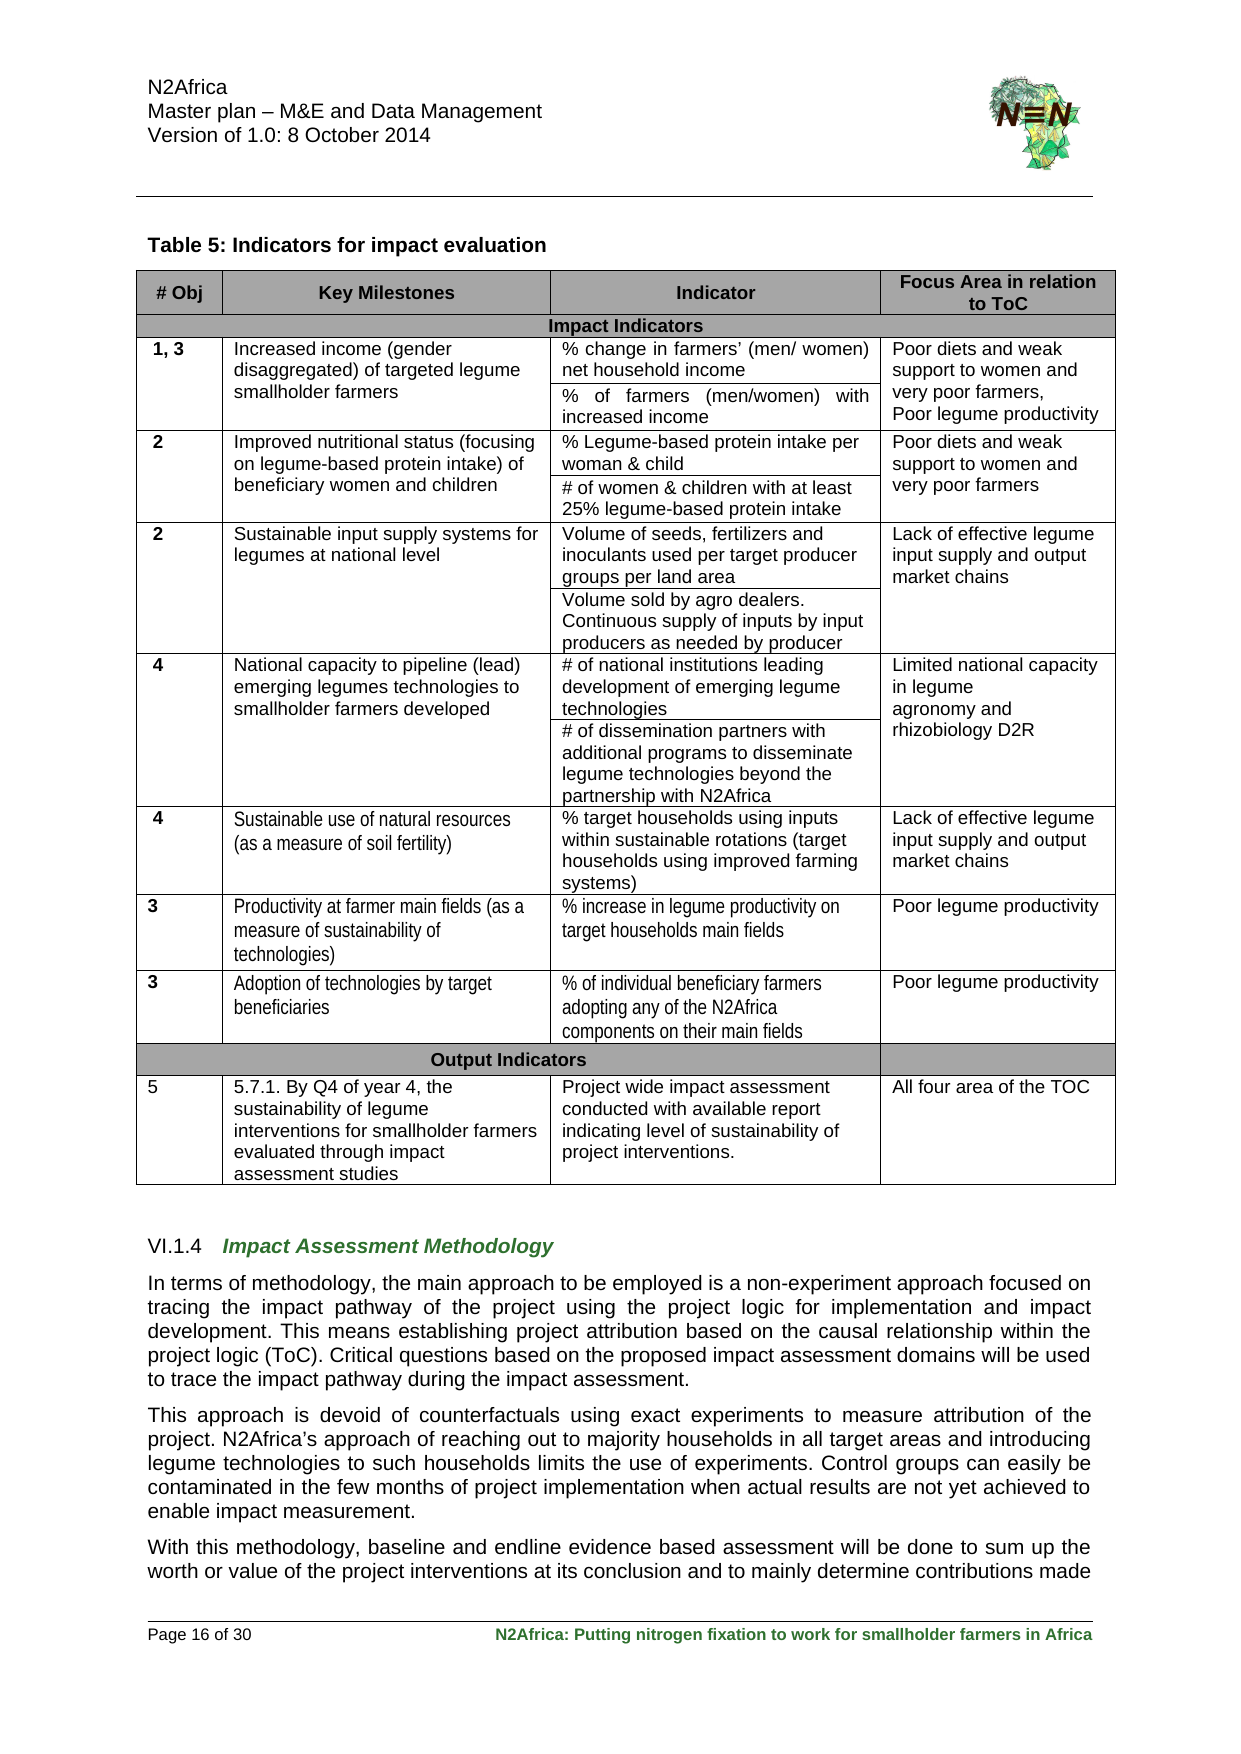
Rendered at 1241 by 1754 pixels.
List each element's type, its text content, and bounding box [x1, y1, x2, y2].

table_cell % of farmers (men/women) with increased income [551, 384, 880, 430]
table_cell 3 [137, 971, 222, 1043]
table_cell Increased income (gender disaggregated) of targeted legume smallholder farmers [223, 338, 550, 430]
table_cell [881, 1044, 1115, 1075]
subtitle Impact Assessment Methodology [147, 1234, 1092, 1258]
table_cell National capacity to pipeline (lead) emerging legumes technologies to smallholder farmers developed [223, 654, 550, 806]
table_cell Improved nutritional status (focusing on legume-based protein intake) of beneficiary women and children [223, 431, 550, 522]
table_cell 1, 3 [137, 338, 222, 430]
table_cell 5 [137, 1076, 222, 1184]
table_cell Project wide impact assessment conducted with available report indicating level of sustainability of project interventions. [551, 1076, 880, 1184]
table_header # Obj [137, 271, 222, 314]
table_header Focus Area in relation to ToC [881, 271, 1115, 314]
table_cell Poor diets and weak support to women and very poor farmers [881, 431, 1115, 522]
table_cell Output Indicators [137, 1044, 880, 1075]
picture [987, 75, 1082, 171]
table_cell Lack of effective legume input supply and output market chains [881, 807, 1115, 893]
table_cell Poor diets and weak support to women and very poor farmers, Poor legume productivity [881, 338, 1115, 430]
text This approach is devoid of counterfactuals using exact experiments to measure attribution of the project. N2Africa’s approach of reaching out to majority households in all target areas and introducing legume technologies to such households limits the use of experiments. Control groups can easily be contaminated in the few months of project implementation when actual results are not yet achieved to enable impact measurement. [147, 1403, 1092, 1523]
table_cell Poor legume productivity [881, 971, 1115, 1043]
table_cell Adoption of technologies by target beneficiaries [223, 971, 550, 1043]
table_cell % change in farmers’ (men/ women) net household income [551, 338, 880, 383]
table_cell # of national institutions leading development of emerging legume technologies [551, 654, 880, 719]
table_cell Volume sold by agro dealers. Continuous supply of inputs by input producers as needed by producer [551, 589, 880, 653]
table_cell Impact Indicators [137, 315, 1115, 337]
table_cell 4 [137, 654, 222, 806]
table_cell 4 [137, 807, 222, 893]
table_cell # of dissemination partners with additional programs to disseminate legume technologies beyond the partnership with N2Africa [551, 720, 880, 806]
table_cell % of individual beneficiary farmers adopting any of the N2Africa components on their main fields [551, 971, 880, 1043]
table_cell 2 [137, 523, 222, 653]
table_cell # of women & children with at least 25% legume-based protein intake [551, 476, 880, 522]
table_cell Volume of seeds, fertilizers and inoculants used per target producer groups per land area [551, 523, 880, 587]
table_cell 5.7.1. By Q4 of year 4, the sustainability of legume interventions for smallholder farmers evaluated through impact assessment studies [223, 1076, 550, 1184]
table_cell Limited national capacity in legume agronomy and rhizobiology D2R [881, 654, 1115, 806]
table_cell % target households using inputs within sustainable rotations (target households using improved farming systems) [551, 807, 880, 893]
table_cell % Legume-based protein intake per woman & child [551, 431, 880, 475]
table_header Key Milestones [223, 271, 550, 314]
table_cell Productivity at farmer main fields (as a measure of sustainability of technologies) [223, 895, 550, 970]
table_cell 3 [137, 895, 222, 970]
table_header Indicator [551, 271, 880, 314]
table_cell All four area of the TOC [881, 1076, 1115, 1184]
table_cell Sustainable use of natural resources (as a measure of soil fertility) [223, 807, 550, 893]
table_cell Lack of effective legume input supply and output market chains [881, 523, 1115, 653]
text In terms of methodology, the main approach to be employed is a non-experiment approach focused on tracing the impact pathway of the project using the project logic for implementation and impact development. This means establishing project attribution based on the causal relationship within the project logic (ToC). Critical questions based on the proposed impact assessment domains will be used to trace the impact pathway during the impact assessment. [147, 1271, 1092, 1390]
table_cell Poor legume productivity [881, 895, 1115, 970]
table_cell Sustainable input supply systems for legumes at national level [223, 523, 550, 653]
table_cell 2 [137, 431, 222, 522]
table_cell % increase in legume productivity on target households main fields [551, 895, 880, 970]
